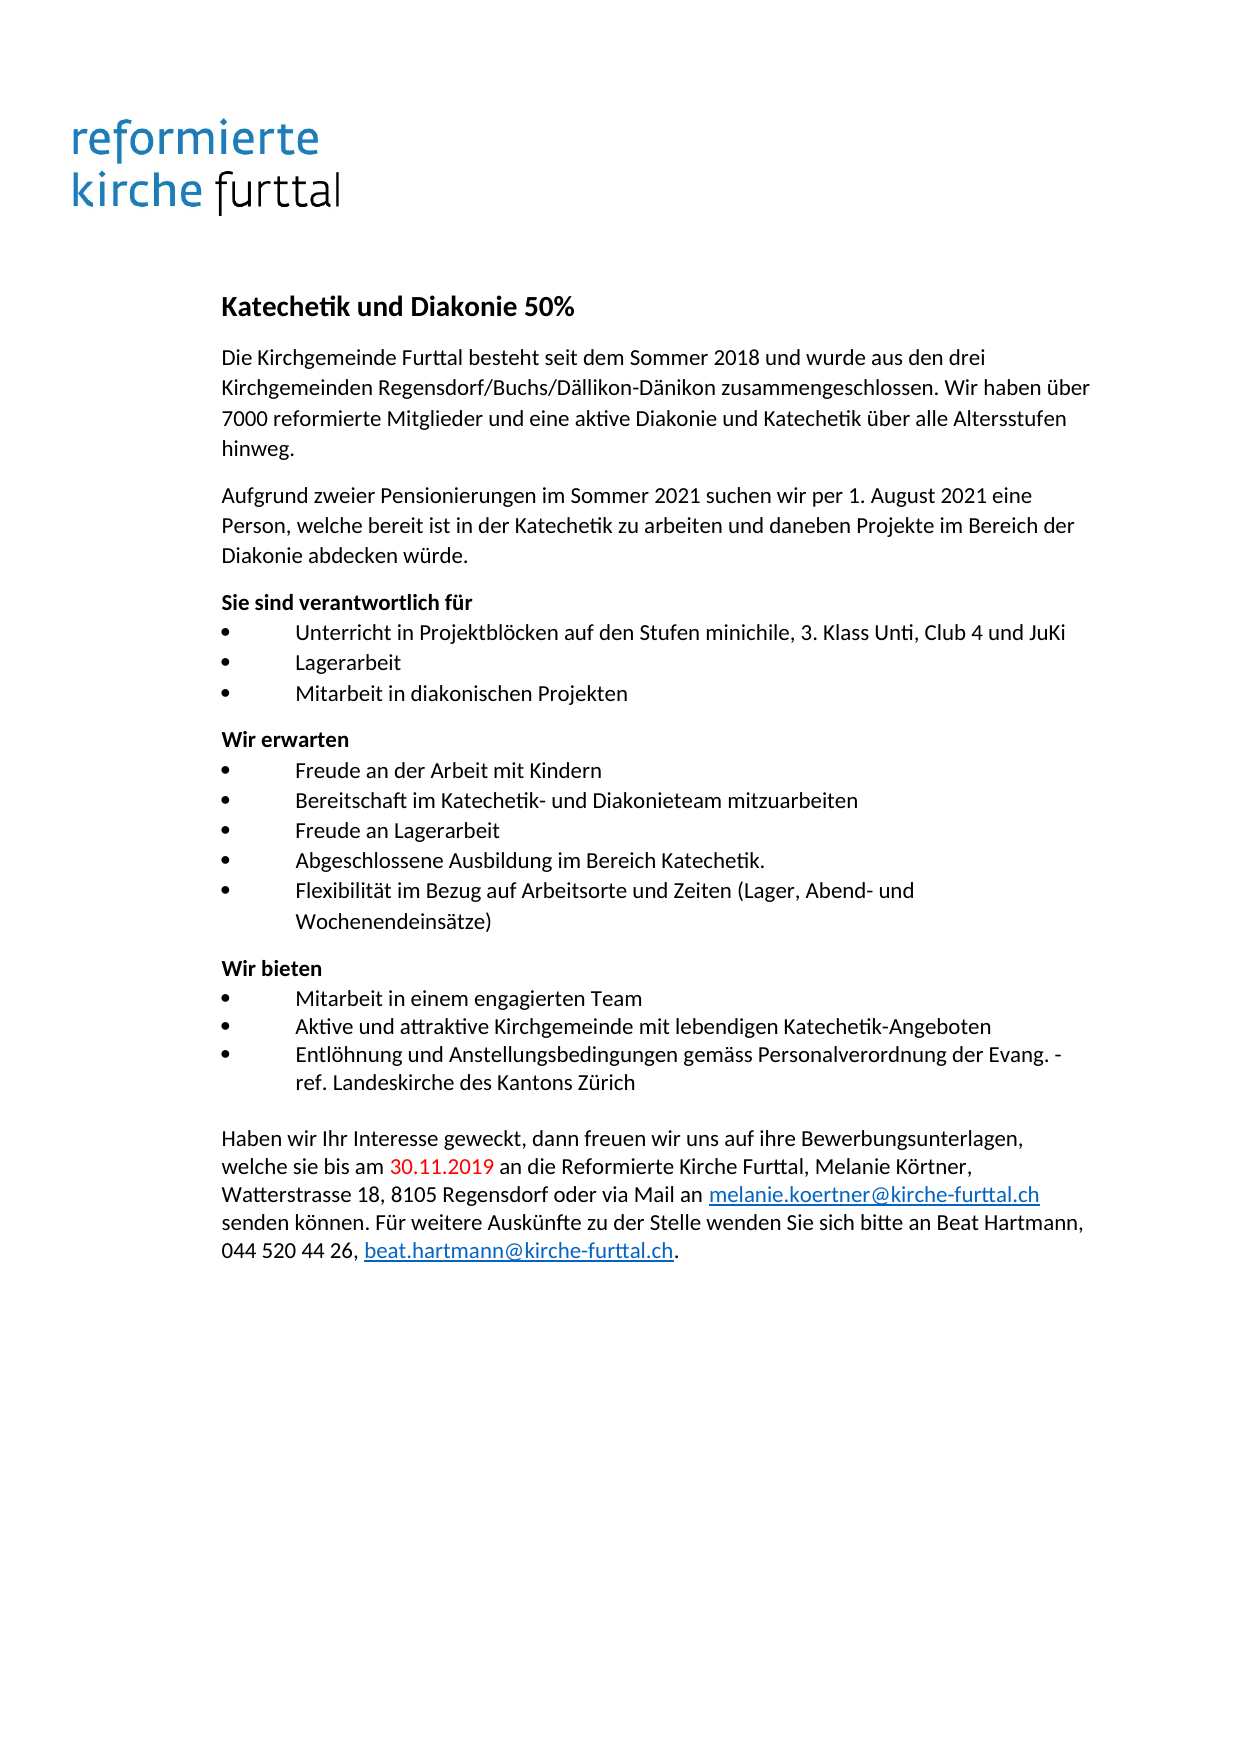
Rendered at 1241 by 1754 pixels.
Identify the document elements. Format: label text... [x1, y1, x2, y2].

text Aufgrund zweier Pensionierungen im Sommer 2021 suchen wir per 1. August 2021 eine Person, welche bereit ist in der Katechetik zu arbeiten und daneben Projekte im Bereich der Diakonie abdecken würde. [221, 481, 1093, 569]
list Freude an Lagerarbeit [221, 816, 1093, 844]
list Unterricht in Projektblöcken auf den Stufen minichile, 3. Klass Unti, Club 4 und JuKi [221, 618, 1093, 646]
list Flexibilität im Bezug auf Arbeitsorte und Zeiten (Lager, Abend- und Wochenendeinsätze) [221, 877, 1093, 935]
text Sie sind verantwortlich für [221, 588, 1093, 616]
list Aktive und attraktive Kirchgemeinde mit lebendigen Katechetik-Angeboten [221, 1012, 1093, 1040]
text Wir bieten [221, 954, 1093, 982]
list Lagerarbeit [221, 648, 1093, 677]
list Mitarbeit in einem engagierten Team [221, 984, 1093, 1012]
list Entlöhnung und Anstellungsbedingungen gemäss Personalverordnung der Evang. -ref. Landeskirche des Kantons Zürich [221, 1040, 1093, 1096]
text Die Kirchgemeinde Furttal besteht seit dem Sommer 2018 und wurde aus den drei Kirchgemeinden Regensdorf/Buchs/Dällikon-Dänikon zusammengeschlossen. Wir haben über 7000 reformierte Mitglieder und eine aktive Diakonie und Katechetik über alle Altersstufen hinweg. [221, 343, 1093, 462]
list Bereitschaft im Katechetik- und Diakonieteam mitzuarbeiten [221, 786, 1093, 814]
text Haben wir Ihr Interesse geweckt, dann freuen wir uns auf ihre Bewerbungsunterlagen, welche sie bis am 30.11.2019 an die Reformierte Kirche Furttal, Melanie Körtner, Watterstrasse 18, 8105 Regensdorf oder via Mail an melanie.koertner@kirche-furttal.ch senden können. Für weitere Auskünfte zu der Stelle wenden Sie sich bitte an Beat Hartmann, 044 520 44 26, beat.hartmann@kirche-furttal.ch. [221, 1124, 1093, 1264]
text Wir erwarten [221, 726, 1093, 754]
list Mitarbeit in diakonischen Projekten [221, 679, 1093, 707]
picture [73, 118, 339, 216]
list Abgeschlossene Ausbildung im Bereich Katechetik. [221, 846, 1093, 874]
list Freude an der Arbeit mit Kindern [221, 756, 1093, 784]
text Katechetik und Diakonie 50% [221, 288, 1093, 324]
